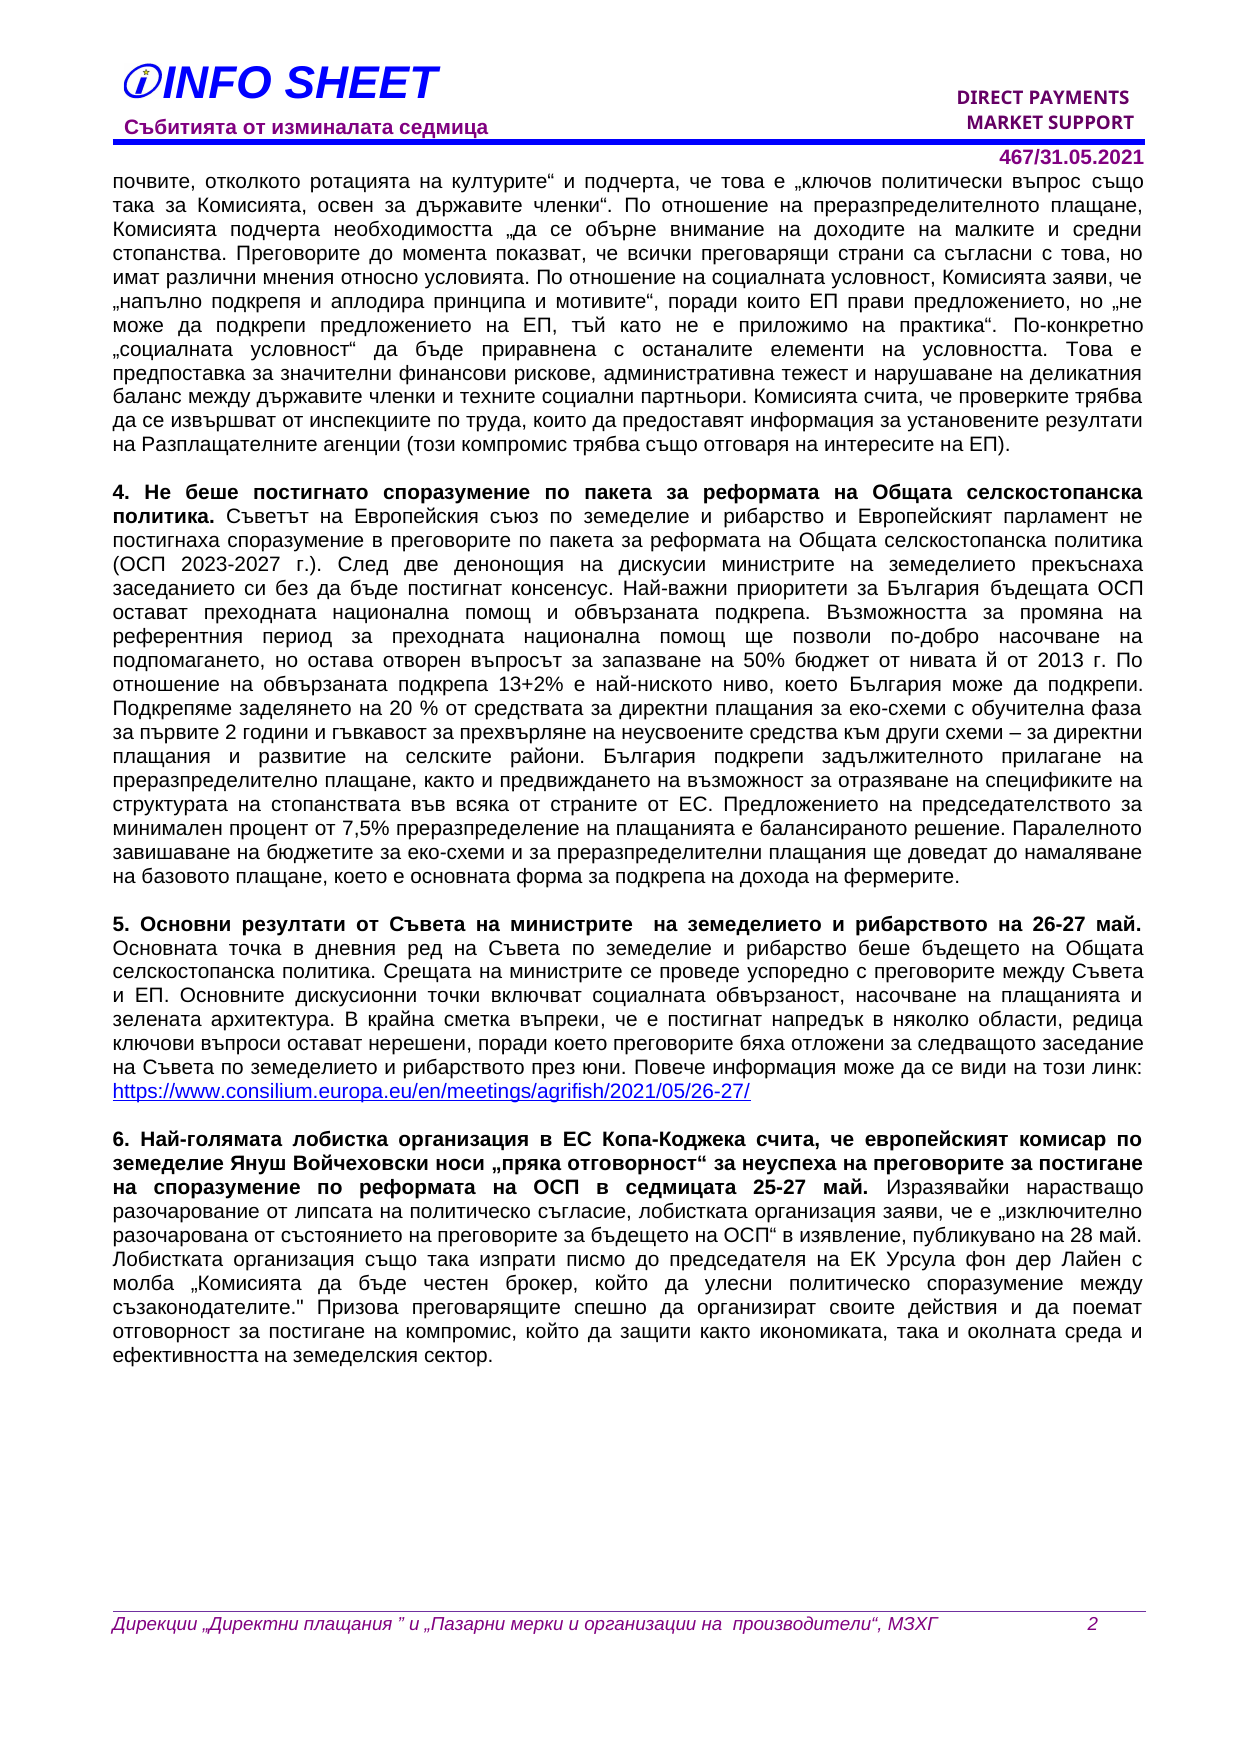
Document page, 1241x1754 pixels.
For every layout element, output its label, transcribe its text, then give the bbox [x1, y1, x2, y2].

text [112, 169, 1144, 456]
text 4. Не беше постигнато споразумение по пакета за реформата на Общата селскостопанска политика. Съветът на Европейския съюз по земеделие и рибарство и Европейският парламент не постигнаха споразумение в преговорите по пакета за реформата на Общата селскостопанска политика (ОСП 2023-2027 г.). След две денонощия на дискусии министрите на земеделието прекъснаха заседанието си без да бъде постигнат консенсус. Най-важни приоритети за България бъдещата ОСП остават преходната национална помощ и обвързаната подкрепа. Възможността за промяна на референтния период за преходната национална помощ ще позволи по-добро насочване на подпомагането, но остава отворен въпросът за запазване на 50% бюджет от нивата й от 2013 г. По отношение на обвързаната подкрепа 13+2% е най-ниското ниво, което България може да подкрепи. Подкрепяме заделянето на 20 % от средствата за директни плащания за еко-схеми с обучителна фаза за първите 2 години и гъвкавост за прехвърляне на неусвоените средства към други схеми – за директни плащания и развитие на селските райони. България подкрепи задължителното прилагане на преразпределително плащане, както и предвиждането на възможност за отразяване на спецификите на структурата на стопанствата във всяка от страните от ЕС. Предложението на председателството за минимален процент от 7,5% преразпределение на плащанията е балансираното решение. Паралелното завишаване на бюджетите за еко-схеми и за преразпределителни плащания ще доведат до намаляване на базовото плащане, което е основната форма за подкрепа на дохода на фермерите. [112, 480, 1144, 887]
text 6. Най-голямата лобистка организация в ЕС Копа-Коджека счита, че европейският комисар по земеделие Януш Войчеховски носи „пряка отговорност“ за неуспеха на преговорите за постигане на споразумение по реформата на ОСП в седмицата 25-27 май. Изразявайки нарастващо разочарование от липсата на политическо съгласие, лобистката организация заяви, че е „изключително разочарована от състоянието на преговорите за бъдещето на ОСП“ в изявление, публикувано на 28 май. Лобистката организация също така изпрати писмо до председателя на ЕК Урсула фон дер Лайен с молба „Комисията да бъде честен брокер, който да улесни политическо споразумение между съзаконодателите." Призова преговарящите спешно да организират своите действия и да поемат отговорност за постигане на компромис, който да защити както икономиката, така и околната среда и ефективността на земеделския сектор. [112, 1127, 1144, 1367]
picture [123, 63, 163, 99]
text 5. Основни резултати от Съвета на министрите на земеделието и рибарството на 26-27 май. Основната точка в дневния ред на Съвета по земеделие и рибарство беше бъдещето на Общата селскостопанска политика. Срещата на министрите се проведе успоредно с преговорите между Съвета и ЕП. Основните дискусионни точки включват социалната обвързаност, насочване на плащанията и зелената архитектура. В крайна сметка въпреки, че е постигнат напредък в няколко области, редица ключови въпроси остават нерешени, поради което преговорите бяха отложени за следващото заседание на Съвета по земеделието и рибарството през юни. Повече информация може да се види на този линк: https://www.consilium.europa.eu/en/meetings/agrifish/2021/05/26-27/ [112, 911, 1144, 1103]
